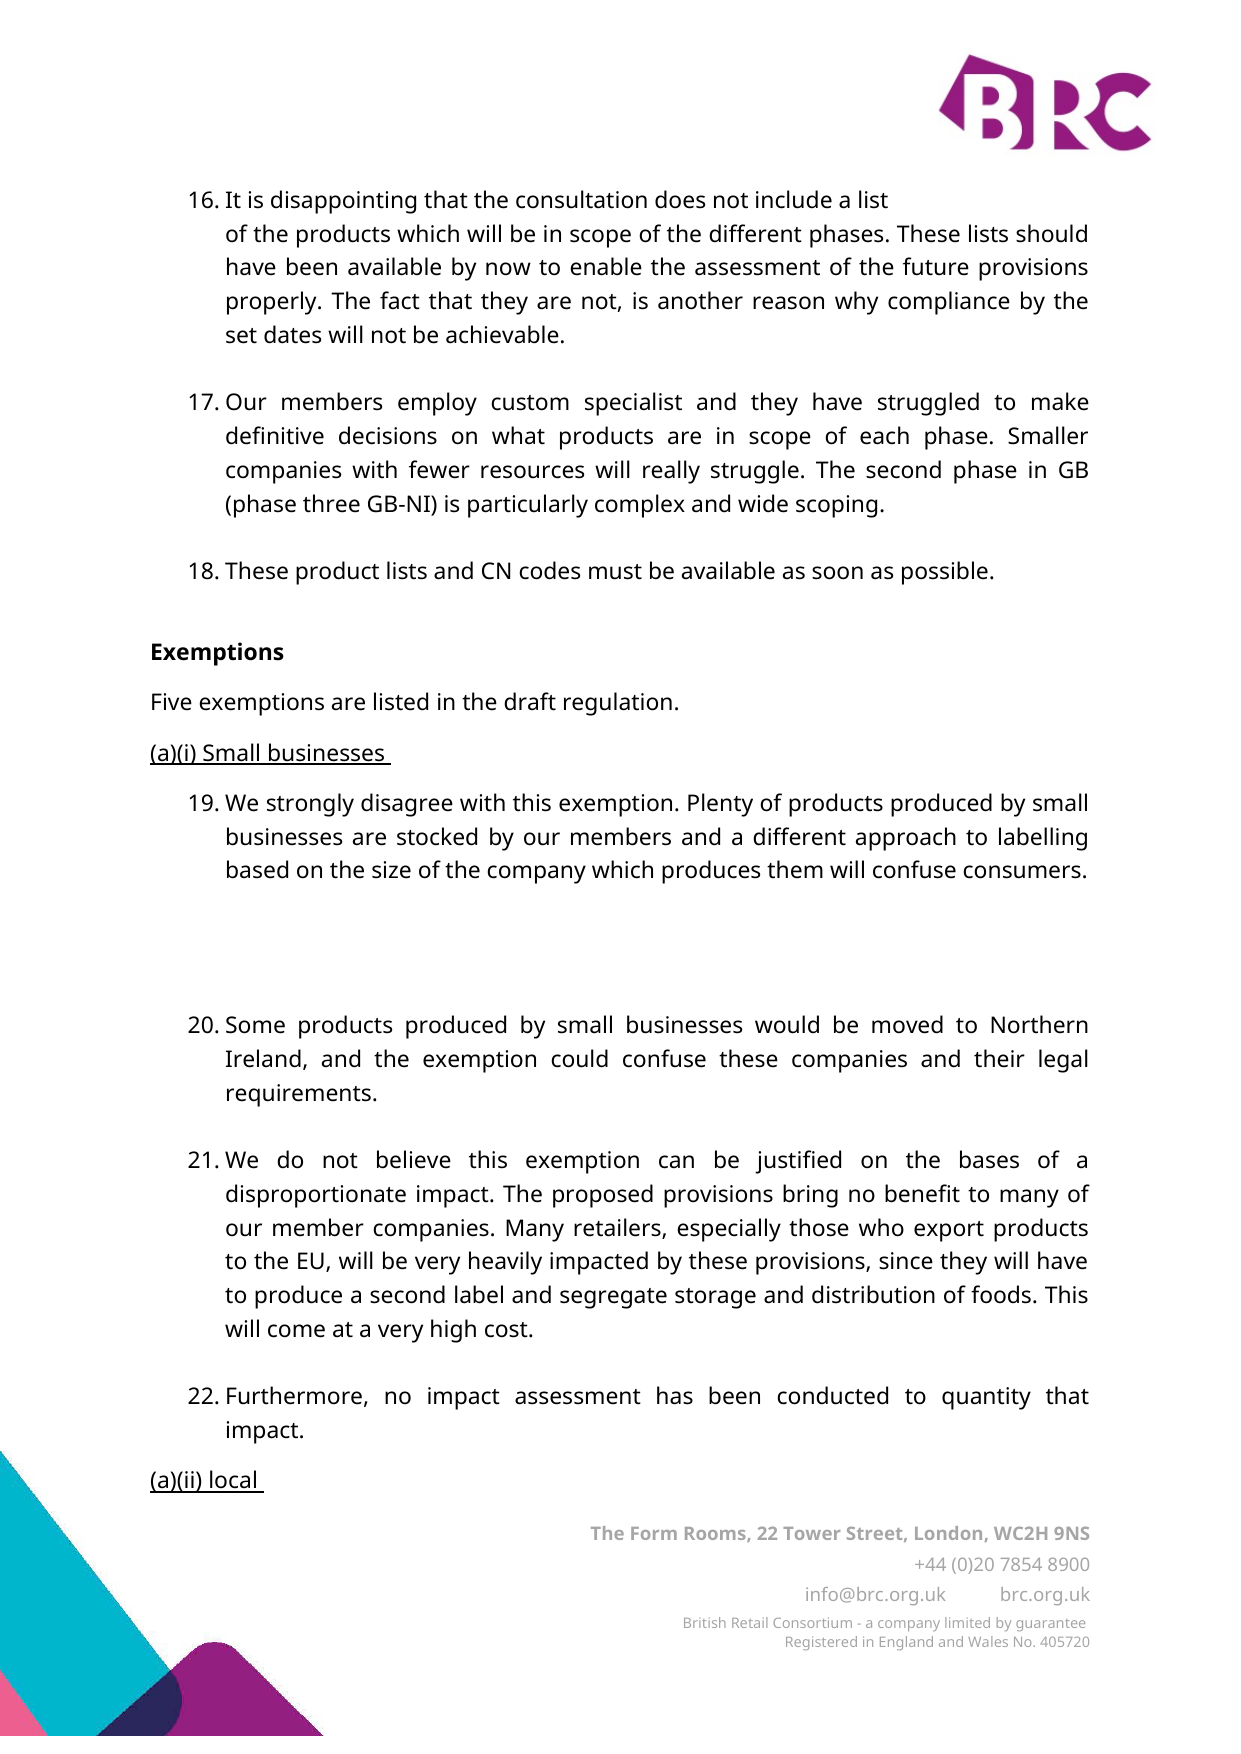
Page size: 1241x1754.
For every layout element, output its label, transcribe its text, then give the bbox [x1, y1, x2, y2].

list These product lists and CN codes must be available as soon as possible. [187, 555, 1090, 586]
list We do not believe this exemption can be justified on the bases of a disproportionate impact. The proposed provisions bring no benefit to many of our member companies. Many retailers, especially those who export products to the EU, will be very heavily impacted by these provisions, since they will have to produce a second label and segregate storage and distribution of foods. This will come at a very high cost. [187, 1144, 1090, 1344]
list Furthermore, no impact assessment has been conducted to quantity that impact. [187, 1380, 1090, 1445]
list Our members employ custom specialist and they have struggled to make definitive decisions on what products are in scope of each phase. Smaller companies with fewer resources will really struggle. The second phase in GB (phase three GB-NI) is particularly complex and wide scoping. [187, 386, 1090, 519]
text Exemptions [150, 636, 1090, 667]
list Some products produced by small businesses would be moved to Northern Ireland, and the exemption could confuse these companies and their legal requirements. [187, 1009, 1090, 1108]
list It is disappointing that the consultation does not include a list of the products which will be in scope of the different phases. These lists should have been available by now to enable the assessment of the future provisions properly. The fact that they are not, is another reason why compliance by the set dates will not be achievable. [187, 184, 1090, 350]
list We strongly disagree with this exemption. Plenty of products produced by small businesses are stocked by our members and a different approach to labelling based on the size of the company which produces them will confuse consumers. [187, 787, 1090, 886]
picture [905, 5, 1187, 206]
text (a)(ii) local [150, 1464, 1090, 1496]
picture [0, 1291, 537, 1736]
text Five exemptions are listed in the draft regulation. [150, 686, 1090, 717]
text (a)(i) Small businesses [150, 736, 1090, 768]
